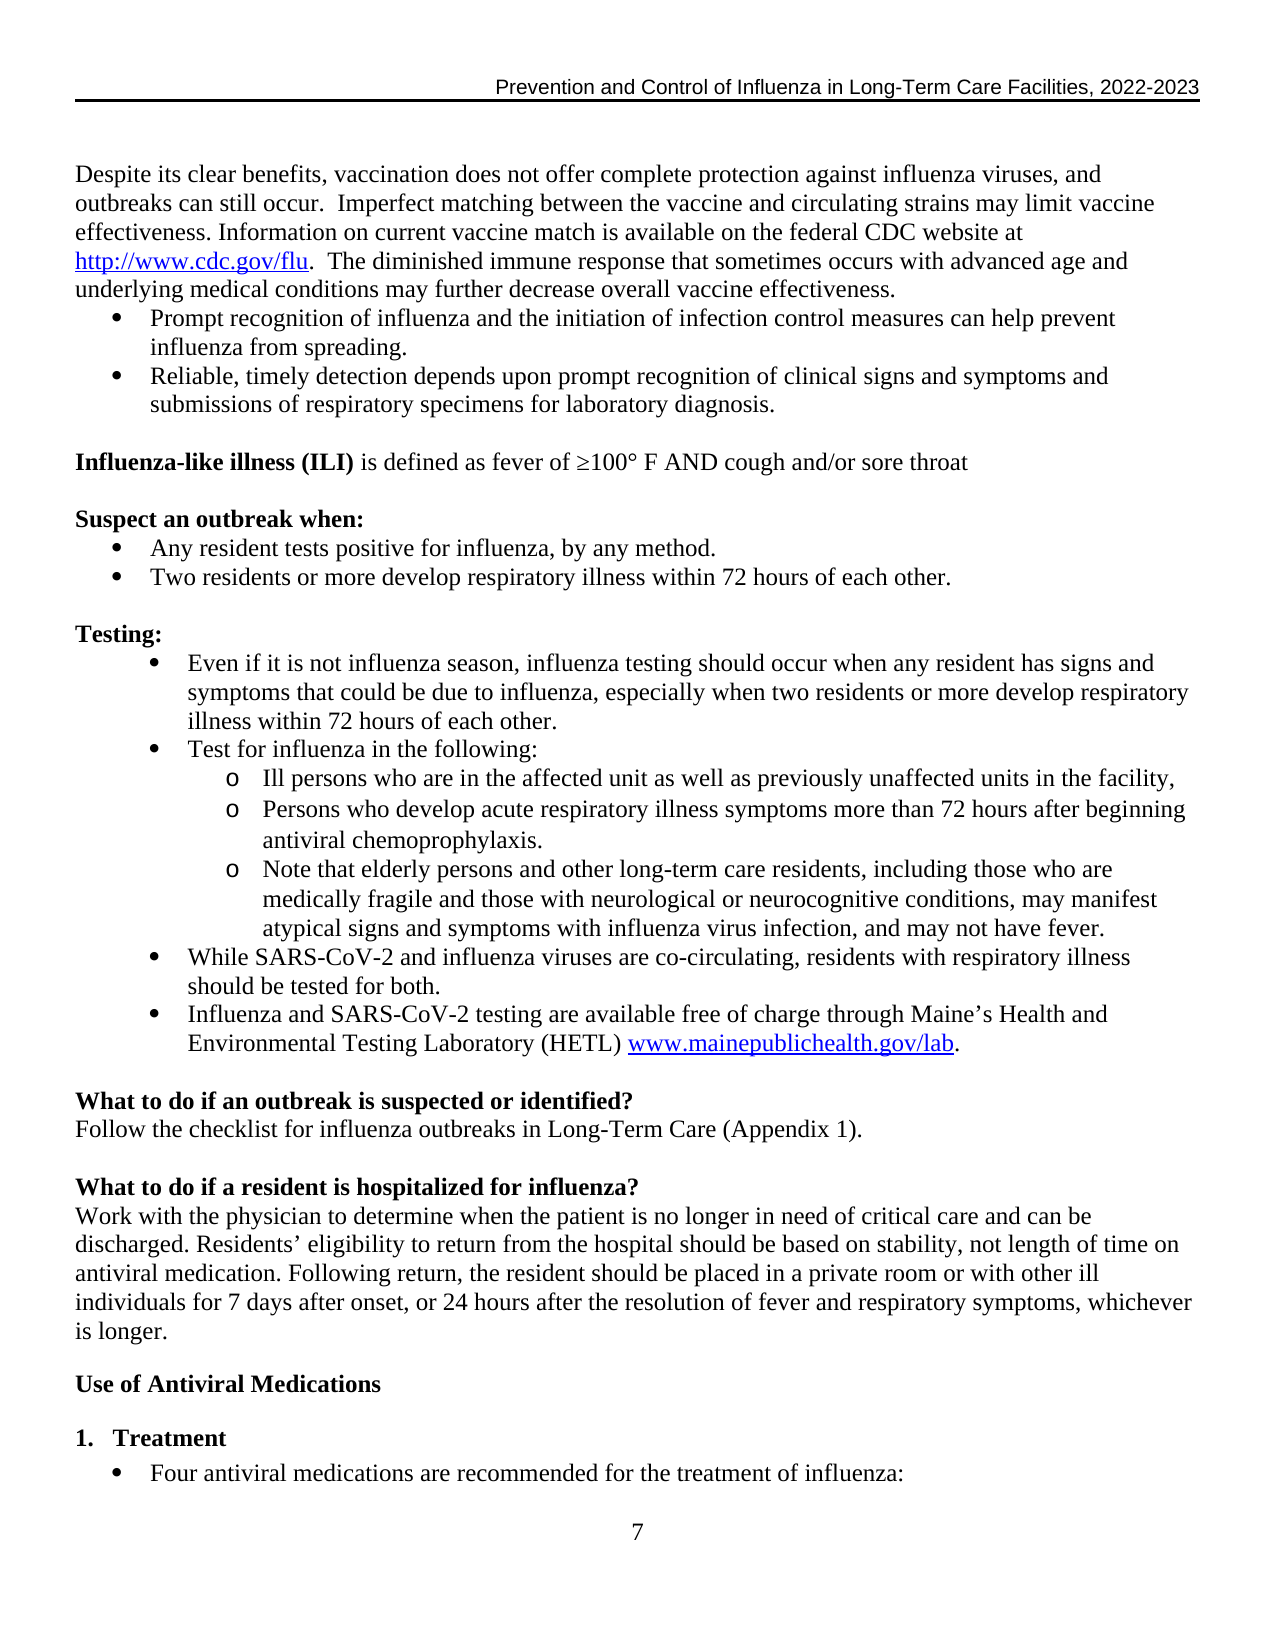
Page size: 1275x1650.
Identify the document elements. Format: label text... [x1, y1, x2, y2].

text Follow the checklist for influenza outbreaks in Long-Term Care (Appendix 1). [75, 1114, 1200, 1143]
text Influenza-like illness (ILI) is defined as fever of ≥100° F AND cough and/or sore throat [75, 447, 1200, 476]
subtitle Treatment [75, 1423, 1200, 1452]
list Persons who develop acute respiratory illness symptoms more than 72 hours after beginning antiviral chemoprophylaxis. [225, 794, 1200, 854]
text Work with the physician to determine when the patient is no longer in need of critical care and can be discharged. Residents’ eligibility to return from the hospital should be based on stability, not length of time on antiviral medication. Following return, the resident should be placed in a private room or with other ill individuals for 7 days after onset, or 24 hours after the resolution of fever and respiratory symptoms, whichever is longer. [75, 1201, 1200, 1344]
list Even if it is not influenza season, influenza testing should occur when any resident has signs and symptoms that could be due to influenza, especially when two residents or more develop respiratory illness within 72 hours of each other. [150, 648, 1200, 734]
list Two residents or more develop respiratory illness within 72 hours of each other. [112, 562, 1200, 591]
text Suspect an outbreak when: [75, 504, 1200, 533]
list Four antiviral medications are recommended for the treatment of influenza: [112, 1458, 1200, 1487]
text Testing: [75, 619, 1200, 648]
list Influenza and SARS-CoV-2 testing are available free of charge through Maine’s Health and Environmental Testing Laboratory (HETL) www.mainepublichealth.gov/lab. [150, 999, 1200, 1057]
list Reliable, timely detection depends upon prompt recognition of clinical signs and symptoms and submissions of respiratory specimens for laboratory diagnosis. [112, 361, 1200, 418]
list While SARS-CoV-2 and influenza viruses are co-circulating, residents with respiratory illness should be tested for both. [150, 942, 1200, 999]
text Despite its clear benefits, vaccination does not offer complete protection against influenza viruses, and outbreaks can still occur. Imperfect matching between the vaccine and circulating strains may limit vaccine effectiveness. Information on current vaccine match is available on the federal CDC website at http://www.cdc.gov/flu. The diminished immune response that sometimes occurs with advanced age and underlying medical conditions may further decrease overall vaccine effectiveness. [75, 159, 1200, 303]
list Ill persons who are in the affected unit as well as previously unaffected units in the facility, [225, 763, 1200, 794]
subtitle Use of Antiviral Medications [75, 1369, 1200, 1398]
list Prompt recognition of influenza and the initiation of infection control measures can help prevent influenza from spreading. [112, 303, 1200, 361]
text What to do if a resident is hospitalized for influenza? [75, 1172, 1200, 1201]
list Test for influenza in the following: [150, 734, 1200, 763]
list Note that elderly persons and other long-term care residents, including those who are medically fragile and those with neurological or neurocognitive conditions, may manifest atypical signs and symptoms with influenza virus infection, and may not have fever. [225, 854, 1200, 942]
text What to do if an outbreak is suspected or identified? [75, 1086, 1200, 1114]
list Any resident tests positive for influenza, by any method. [112, 533, 1200, 562]
